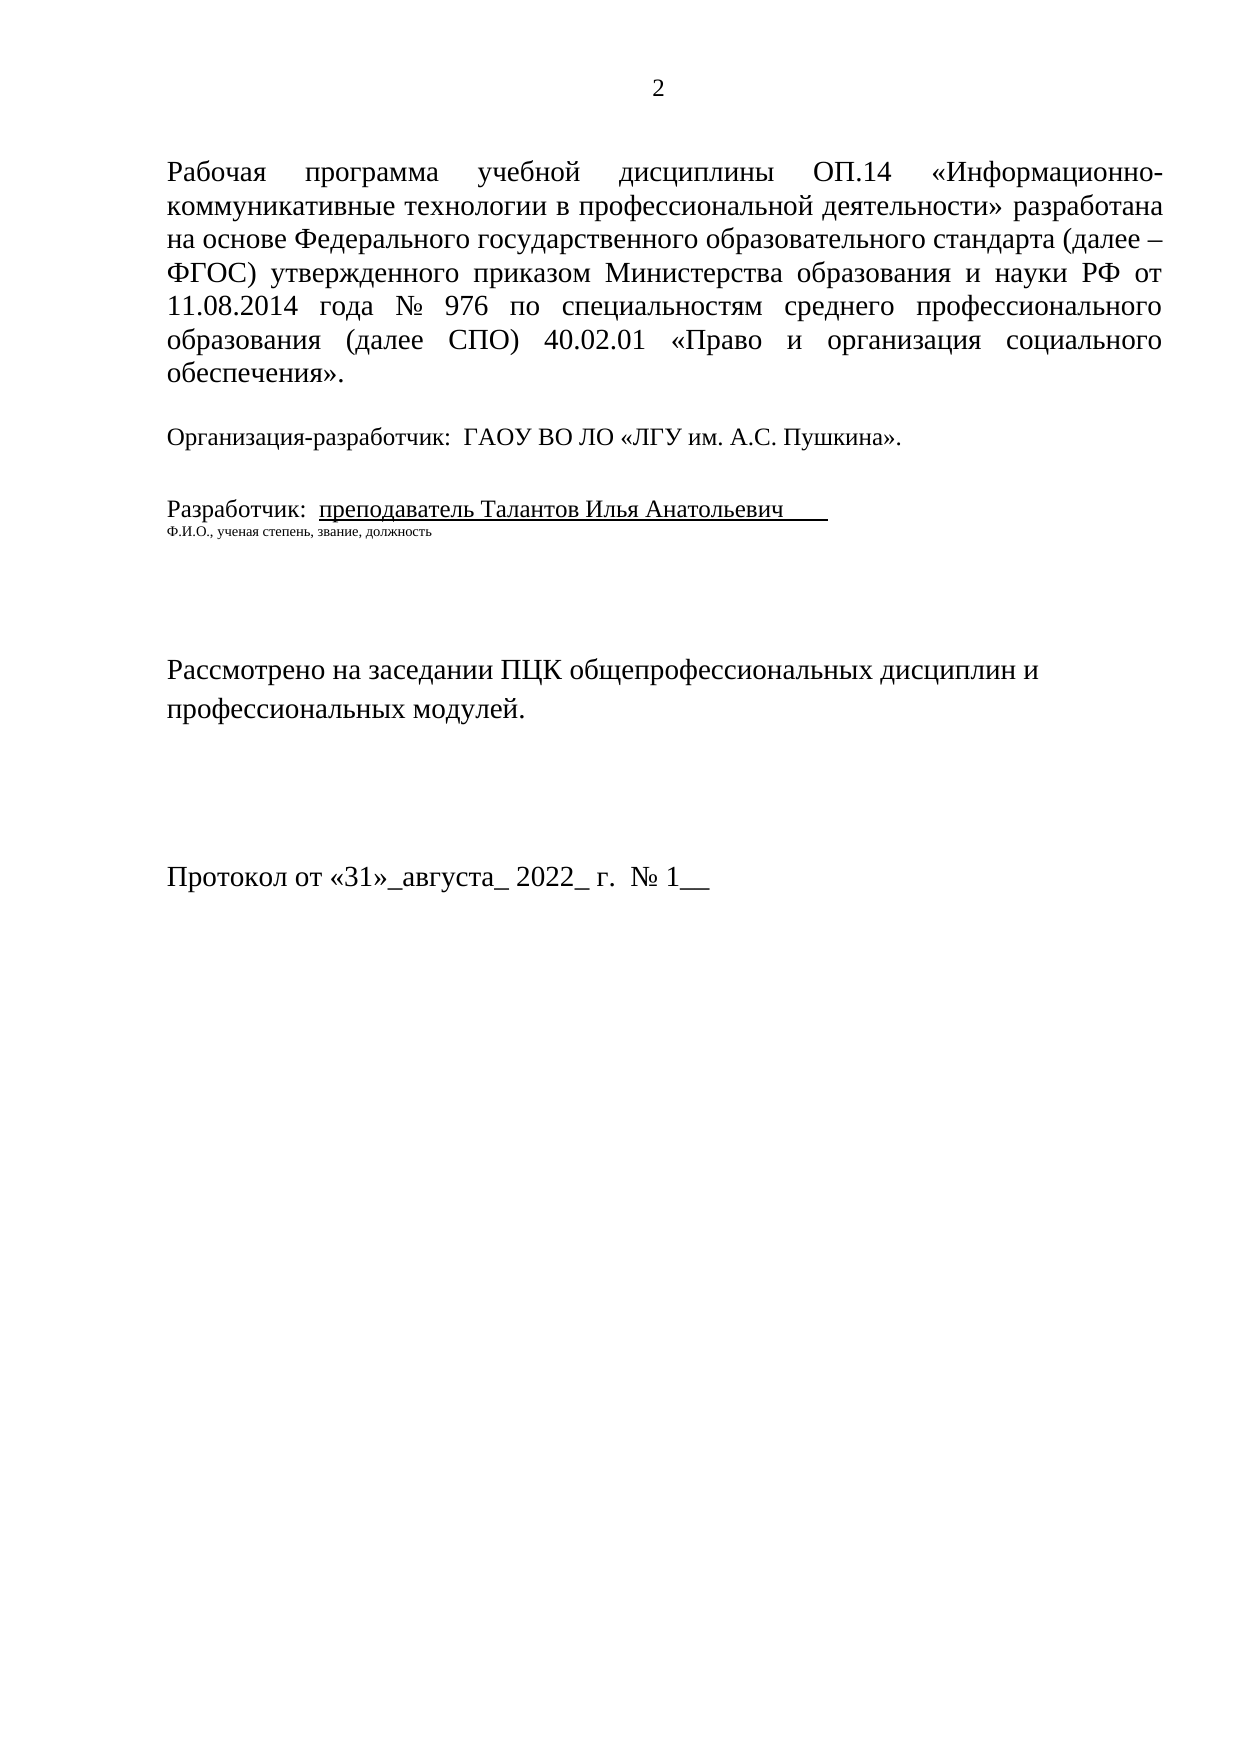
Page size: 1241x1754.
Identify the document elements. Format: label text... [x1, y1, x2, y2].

text Рабочая программа учебной дисциплины ОП.14 «Информационно-коммуникативные технологии в профессиональной деятельности» разработана на основе Федерального государственного образовательного стандарта (далее – ФГОС) утвержденного приказом Министерства образования и науки РФ от 11.08.2014 года № 976 по специальностям среднего профессионального образования (далее СПО) 40.02.01 «Право и организация социального обеспечения». [167, 154, 1163, 389]
list профессиональных модулей. [167, 691, 1163, 724]
list Рассмотрено на заседании ПЦК общепрофессиональных дисциплин и [167, 652, 1163, 686]
text Протокол от «31»_августа_ 2022_ г. № 1__ [167, 859, 1163, 893]
text Организация-разработчик: ГАОУ ВО ЛО «ЛГУ им. А.С. Пушкина». [167, 422, 1163, 451]
text Ф.И.О., ученая степень, звание, должность [167, 523, 1163, 552]
text Разработчик: преподаватель Талантов Илья Анатольевич [167, 494, 1163, 523]
